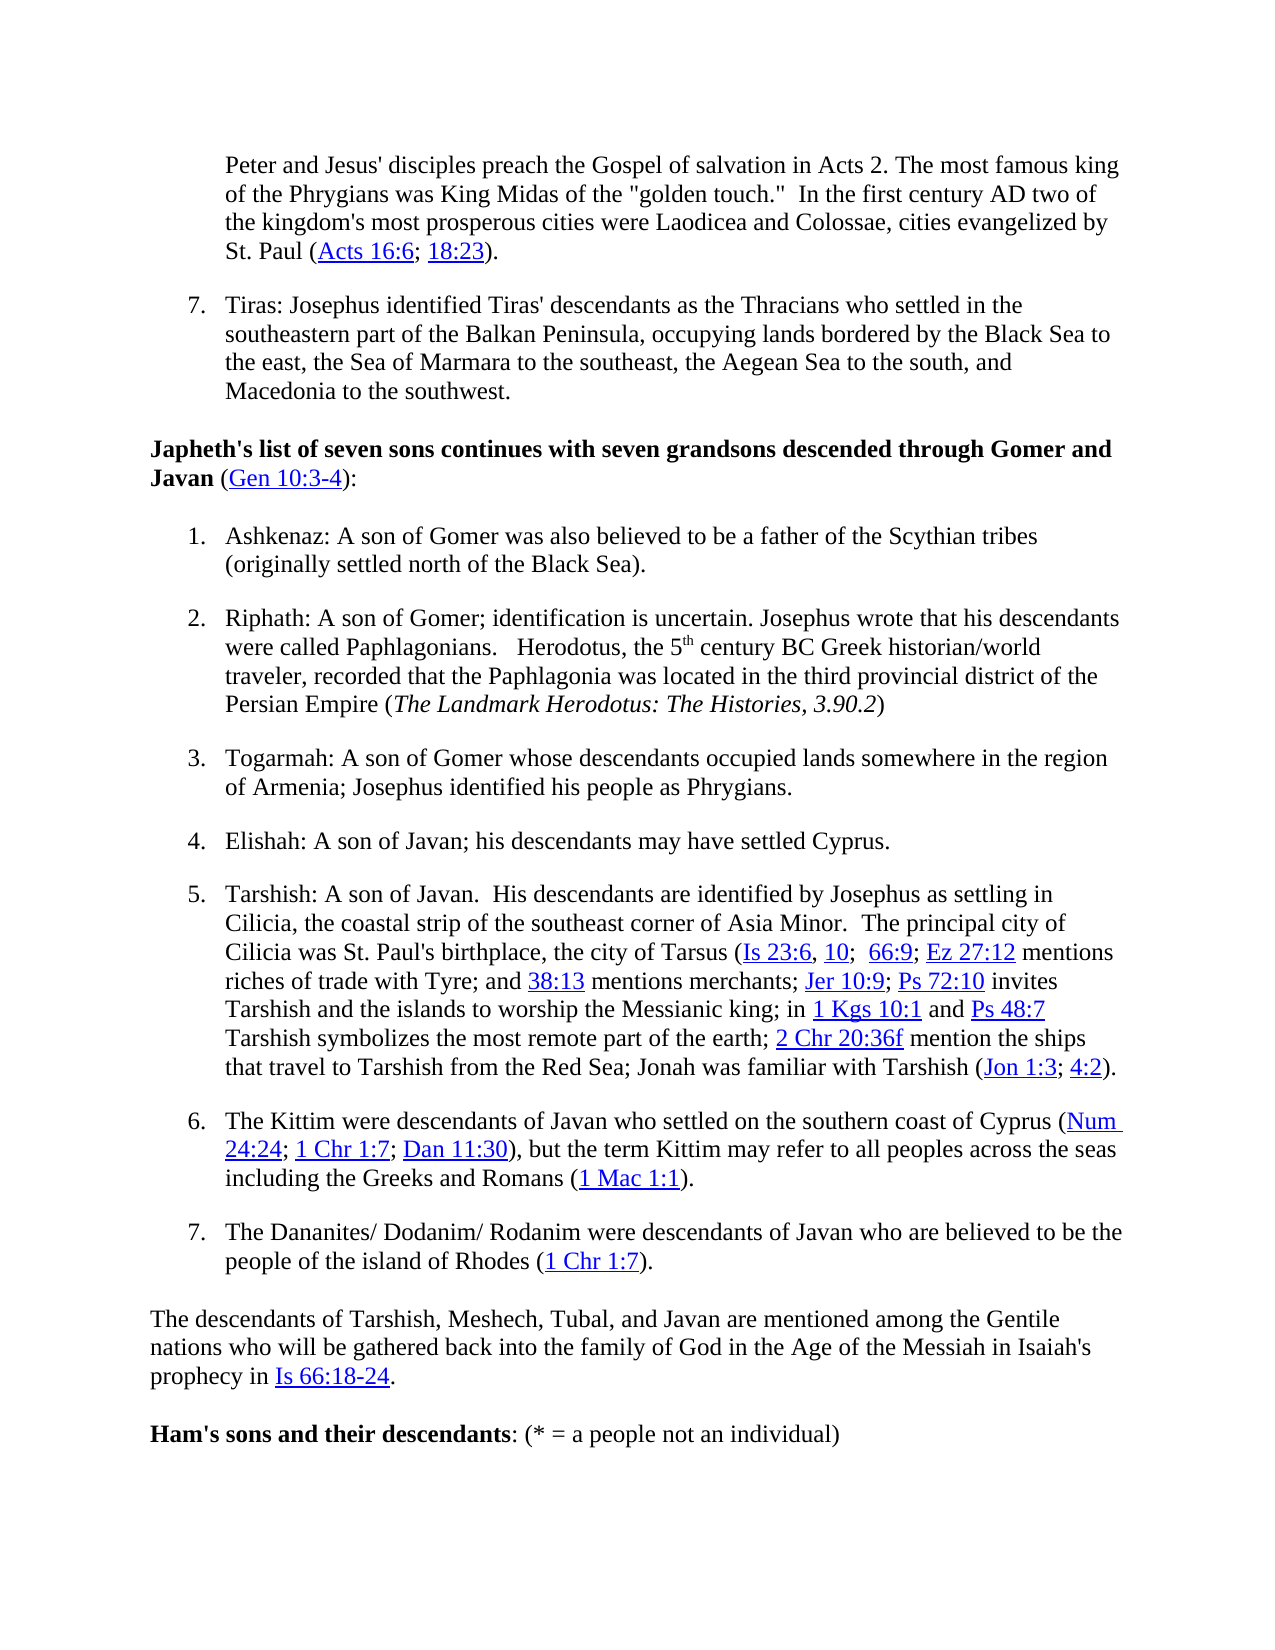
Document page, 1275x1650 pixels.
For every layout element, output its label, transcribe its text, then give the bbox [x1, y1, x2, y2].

list Tiras: Josephus identified Tiras' descendants as the Thracians who settled in the southeastern part of the Balkan Peninsula, occupying lands bordered by the Black Sea to the east, the Sea of Marmara to the southeast, the Aegean Sea to the south, and Macedonia to the southwest. [187, 290, 1125, 405]
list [187, 150, 1125, 265]
list Riphath: A son of Gomer; identification is uncertain. Josephus wrote that his descendants were called Paphlagonians. Herodotus, the 5th century BC Greek historian/world traveler, recorded that the Paphlagonia was located in the third provincial district of the Persian Empire (The Landmark Herodotus: The Histories, 3.90.2) [187, 603, 1125, 718]
list Togarmah: A son of Gomer whose descendants occupied lands somewhere in the region of Armenia; Josephus identified his people as Phrygians. [187, 743, 1125, 801]
list Ashkenaz: A son of Gomer was also believed to be a father of the Scythian tribes (originally settled north of the Black Sea). [187, 521, 1125, 578]
list The Dananites/ Dodanim/ Rodanim were descendants of Javan who are believed to be the people of the island of Rhodes (1 Chr 1:7). [187, 1217, 1125, 1274]
text Ham's sons and their descendants: (* = a people not an individual) [150, 1419, 1125, 1448]
list The Kittim were descendants of Javan who settled on the southern coast of Cyprus (Num 24:24; 1 Chr 1:7; Dan 11:30), but the term Kittim may refer to all peoples across the seas including the Greeks and Romans (1 Mac 1:1). [187, 1106, 1125, 1192]
text The descendants of Tarshish, Meshech, Tubal, and Javan are mentioned among the Gentile nations who will be gathered back into the family of God in the Age of the Messiah in Isaiah's prophecy in Is 66:18-24. [150, 1304, 1125, 1390]
text Japheth's list of seven sons continues with seven grandsons descended through Gomer and Javan (Gen 10:3-4): [150, 434, 1125, 492]
list Elishah: A son of Javan; his descendants may have settled Cyprus. [187, 826, 1125, 854]
list Tarshish: A son of Javan. His descendants are identified by Josephus as settling in Cilicia, the coastal strip of the southeast corner of Asia Minor. The principal city of Cilicia was St. Paul's birthplace, the city of Tarsus (Is 23:6, 10; 66:9; Ez 27:12 mentions riches of trade with Tyre; and 38:13 mentions merchants; Jer 10:9; Ps 72:10 invites Tarshish and the islands to worship the Messianic king; in 1 Kgs 10:1 and Ps 48:7 Tarshish symbolizes the most remote part of the earth; 2 Chr 20:36f mention the ships that travel to Tarshish from the Red Sea; Jonah was familiar with Tarshish (Jon 1:3; 4:2). [187, 879, 1125, 1081]
